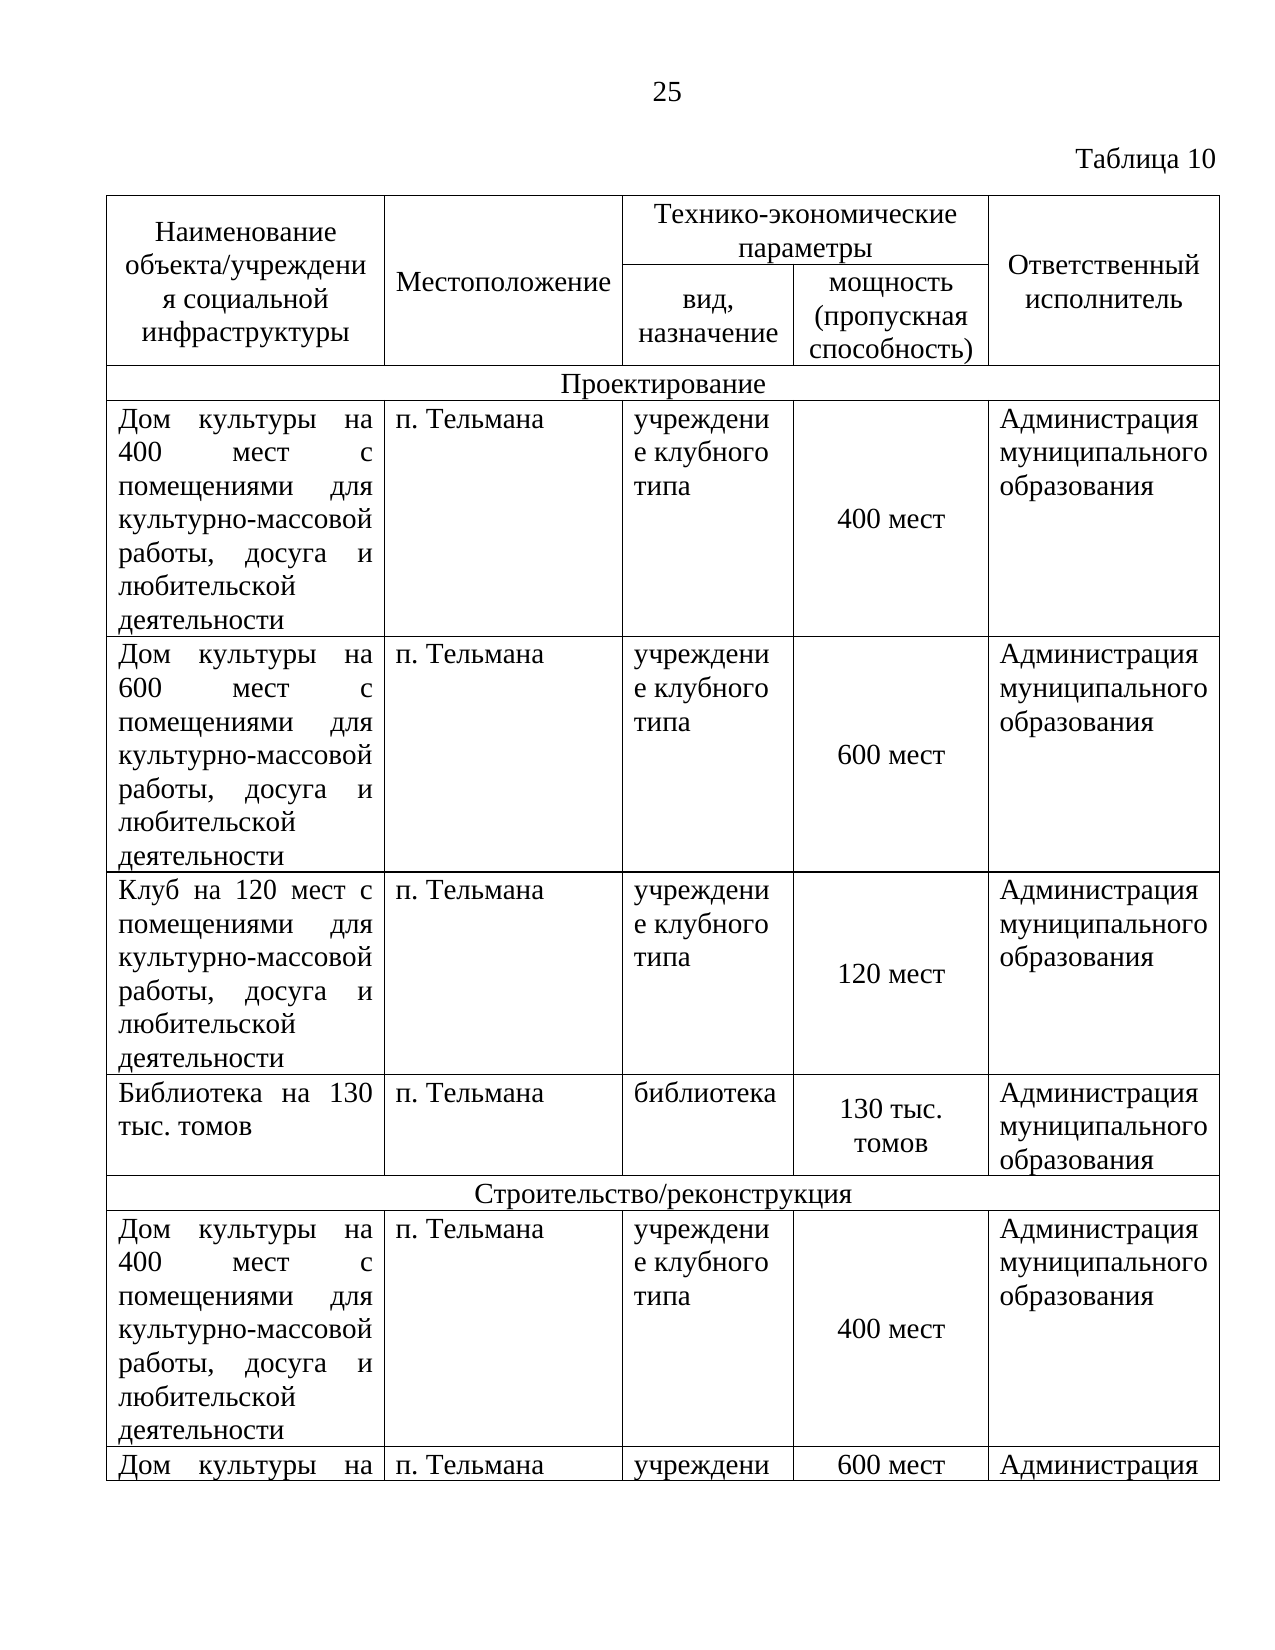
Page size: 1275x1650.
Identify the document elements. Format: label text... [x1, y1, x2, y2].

table_cell учреждение клубного типа [623, 401, 793, 636]
table_cell 600 мест [794, 637, 988, 871]
table_cell Проектирование [107, 366, 1219, 400]
table_cell Клуб на 120 мест с помещениями для культурно-массовой работы, досуга и любительской деятельности [107, 873, 384, 1074]
table_cell 120 мест [794, 873, 988, 1074]
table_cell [107, 1447, 384, 1480]
table_cell вид, назначение [623, 265, 793, 365]
table_header Ответственный исполнитель [989, 196, 1219, 365]
table_header Местоположение [385, 196, 622, 365]
table_cell Администрация муниципального образования [989, 1075, 1219, 1175]
table_cell учреждение клубного типа [623, 1447, 793, 1480]
table_cell учреждение клубного типа [623, 637, 793, 871]
table_cell Дом культуры на 400 мест с помещениями для культурно-массовой работы, досуга и любительской деятельности [107, 1211, 384, 1446]
table_header Технико-экономические параметры [623, 196, 988, 263]
table_cell Библиотека на 130 тыс. томов [107, 1075, 384, 1175]
text Таблица 10 [118, 141, 1216, 174]
table_cell 400 мест [794, 1211, 988, 1446]
table_cell 130 тыс. томов [794, 1075, 988, 1175]
table_cell Администрация муниципального образования [989, 1211, 1219, 1446]
table_cell п. Тельмана [385, 637, 622, 871]
table_cell Дом культуры на 600 мест с помещениями для культурно-массовой работы, досуга и любительской деятельности [107, 637, 384, 871]
table_cell Администрация муниципального образования [989, 401, 1219, 636]
table_cell Администрация муниципального образования [989, 637, 1219, 871]
table_cell п. Тельмана [385, 873, 622, 1074]
table_cell мощность (пропускная способность) [794, 265, 988, 365]
table_cell Администрация муниципального образования [989, 873, 1219, 1074]
table_cell п. Тельмана [385, 1075, 622, 1175]
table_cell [989, 1447, 1219, 1480]
table_cell Строительство/реконструкция [107, 1176, 1219, 1210]
table_cell п. Тельмана [385, 401, 622, 636]
table_header Наименование объекта/учреждения социальной инфраструктуры [107, 196, 384, 365]
table_cell учреждение клубного типа [623, 1211, 793, 1446]
table_cell п. Тельмана [385, 1447, 622, 1480]
table_cell Дом культуры на 400 мест с помещениями для культурно-массовой работы, досуга и любительской деятельности [107, 401, 384, 636]
table_cell п. Тельмана [385, 1211, 622, 1446]
table_cell библиотека [623, 1075, 793, 1175]
table_cell 400 мест [794, 401, 988, 636]
table_cell учреждение клубного типа [623, 873, 793, 1074]
table_cell 600 мест [794, 1447, 988, 1480]
